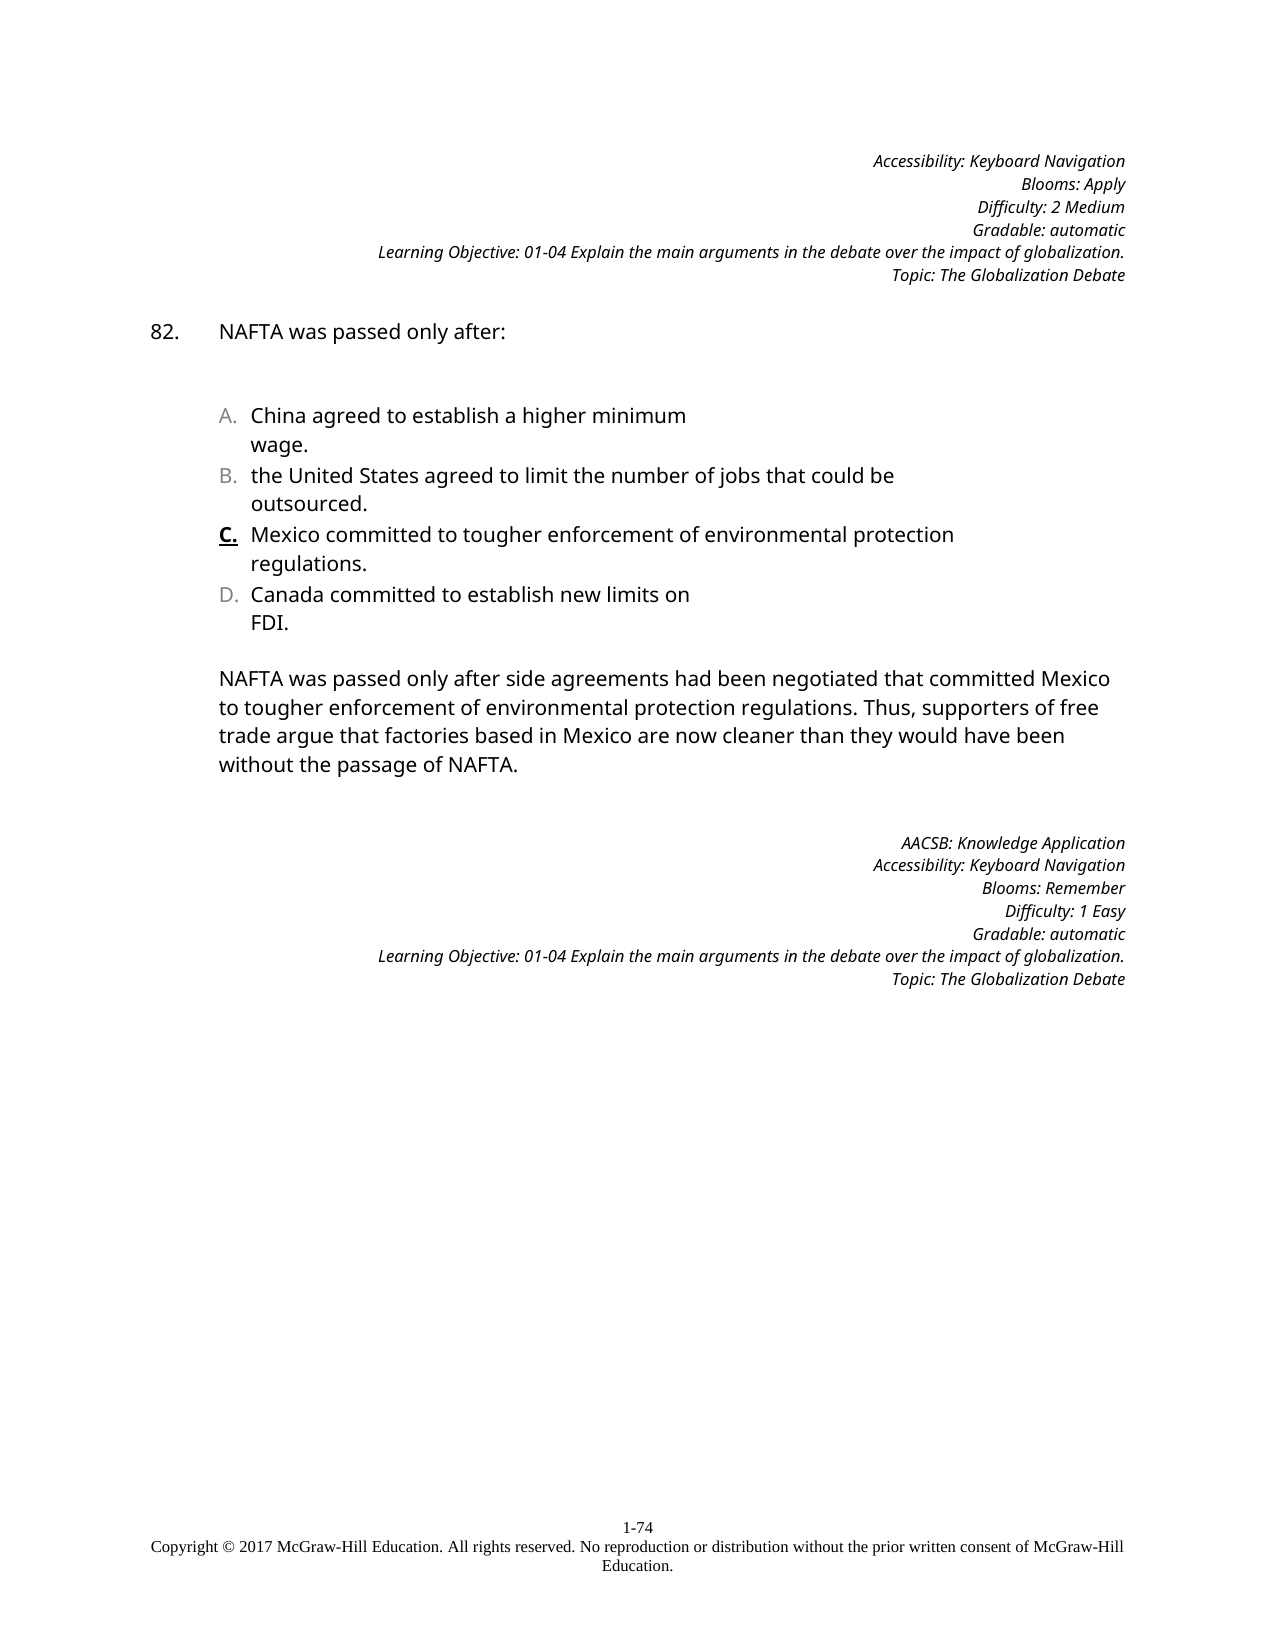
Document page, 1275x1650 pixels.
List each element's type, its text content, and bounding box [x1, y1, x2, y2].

table_header AACSB: Knowledge Application Accessibility: Keyboard Navigation Blooms: Remember Difficulty: 1 Easy Gradable: automatic Learning Objective: 01-04 Explain the main arguments in the debate over the impact of globalization. Topic: The Globalization Debate [150, 831, 1125, 1018]
table_header NAFTA was passed only after: NAFTA was passed only after side agreements had been negotiated that committed Mexico to tougher enforcement of environmental protection regulations. Thus, supporters of free trade argue that factories based in Mexico are now cleaner than they would have been without the passage of NAFTA. [219, 317, 1125, 806]
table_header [150, 150, 1125, 314]
table_header 82. [150, 317, 218, 806]
